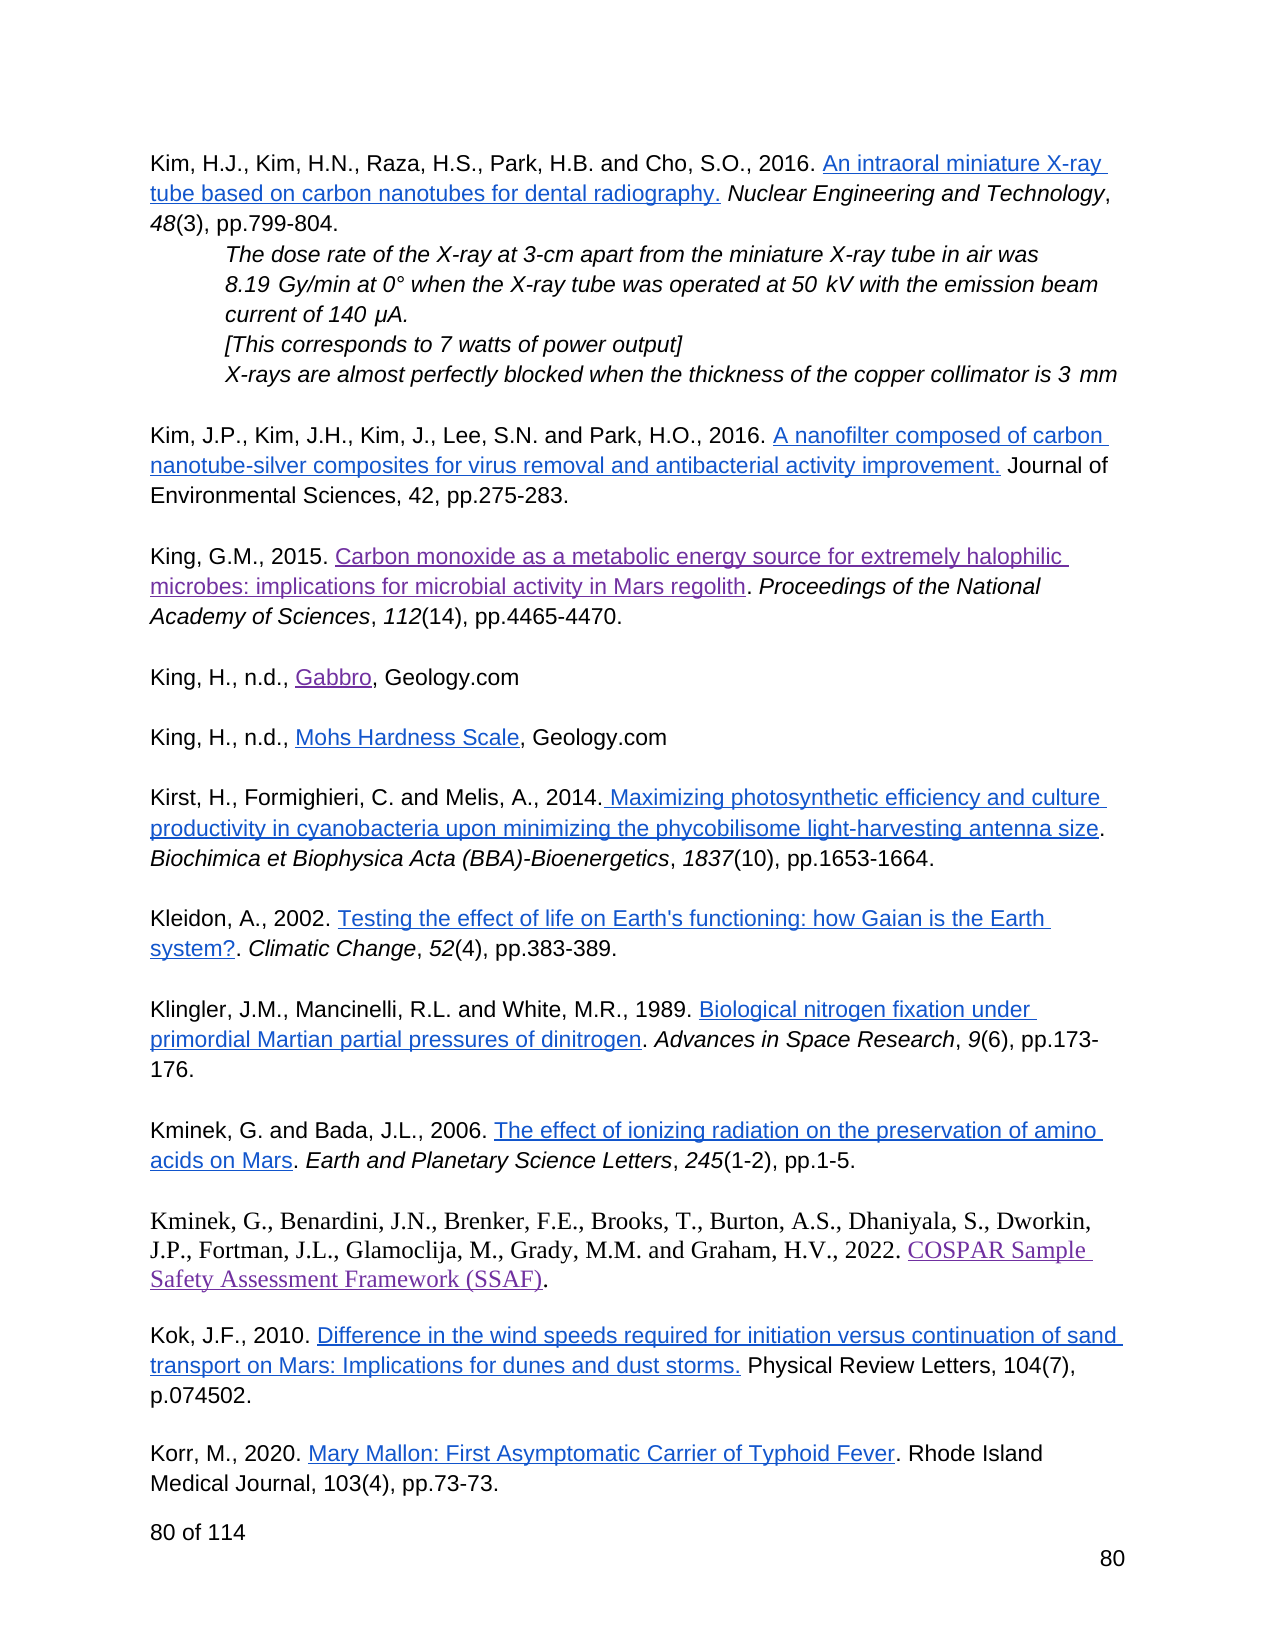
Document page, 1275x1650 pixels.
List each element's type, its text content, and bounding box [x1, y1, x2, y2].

text Kleidon, A., 2002. Testing the effect of life on Earth's functioning: how Gaian is the Earth system?. Climatic Change, 52(4), pp.383-389. [150, 905, 1125, 962]
text Kminek, G. and Bada, J.L., 2006. The effect of ionizing radiation on the preservation of amino acids on Mars. Earth and Planetary Science Letters, 245(1-2), pp.1-5. [150, 1117, 1125, 1173]
text The dose rate of the X-ray at 3-cm apart from the miniature X-ray tube in air was 8.19 Gy/min at 0° when the X-ray tube was operated at 50 kV with the emission beam current of 140 μA. [225, 241, 1125, 327]
text Kok, J.F., 2010. Difference in the wind speeds required for initiation versus continuation of sand transport on Mars: Implications for dunes and dust storms. Physical Review Letters, 104(7), p.074502. [150, 1322, 1125, 1408]
text Kminek, G., Benardini, J.N., Brenker, F.E., Brooks, T., Burton, A.S., Dhaniyala, S., Dworkin, J.P., Fortman, J.L., Glamoclija, M., Grady, M.M. and Graham, H.V., 2022. COSPAR Sample Safety Assessment Framework (SSAF). [150, 1206, 1125, 1292]
text Kirst, H., Formighieri, C. and Melis, A., 2014. Maximizing photosynthetic efficiency and culture productivity in cyanobacteria upon minimizing the phycobilisome light-harvesting antenna size. Biochimica et Biophysica Acta (BBA)-Bioenergetics, 1837(10), pp.1653-1664. [150, 784, 1125, 871]
text Kim, J.P., Kim, J.H., Kim, J., Lee, S.N. and Park, H.O., 2016. A nanofilter composed of carbon nanotube-silver composites for virus removal and antibacterial activity improvement. Journal of Environmental Sciences, 42, pp.275-283. [150, 422, 1125, 509]
text X-rays are almost perfectly blocked when the thickness of the copper collimator is 3 mm [225, 361, 1125, 388]
text Klingler, J.M., Mancinelli, R.L. and White, M.R., 1989. Biological nitrogen fixation under primordial Martian partial pressures of dinitrogen. Advances in Space Research, 9(6), pp.173-176. [150, 996, 1125, 1083]
text King, G.M., 2015. Carbon monoxide as a metabolic energy source for extremely halophilic microbes: implications for microbial activity in Mars regolith. Proceedings of the National Academy of Sciences, 112(14), pp.4465-4470. [150, 543, 1125, 629]
text King, H., n.d., Gabbro, Geology.com [150, 663, 1125, 690]
text [This corresponds to 7 watts of power output] [225, 331, 1125, 358]
text King, H., n.d., Mohs Hardness Scale, Geology.com [150, 724, 1125, 750]
text Korr, M., 2020. Mary Mallon: First Asymptomatic Carrier of Typhoid Fever. Rhode Island Medical Journal, 103(4), pp.73-73. [150, 1440, 1125, 1496]
text Kim, H.J., Kim, H.N., Raza, H.S., Park, H.B. and Cho, S.O., 2016. An intraoral miniature X-ray tube based on carbon nanotubes for dental radiography. Nuclear Engineering and Technology, 48(3), pp.799-804. [150, 150, 1125, 237]
